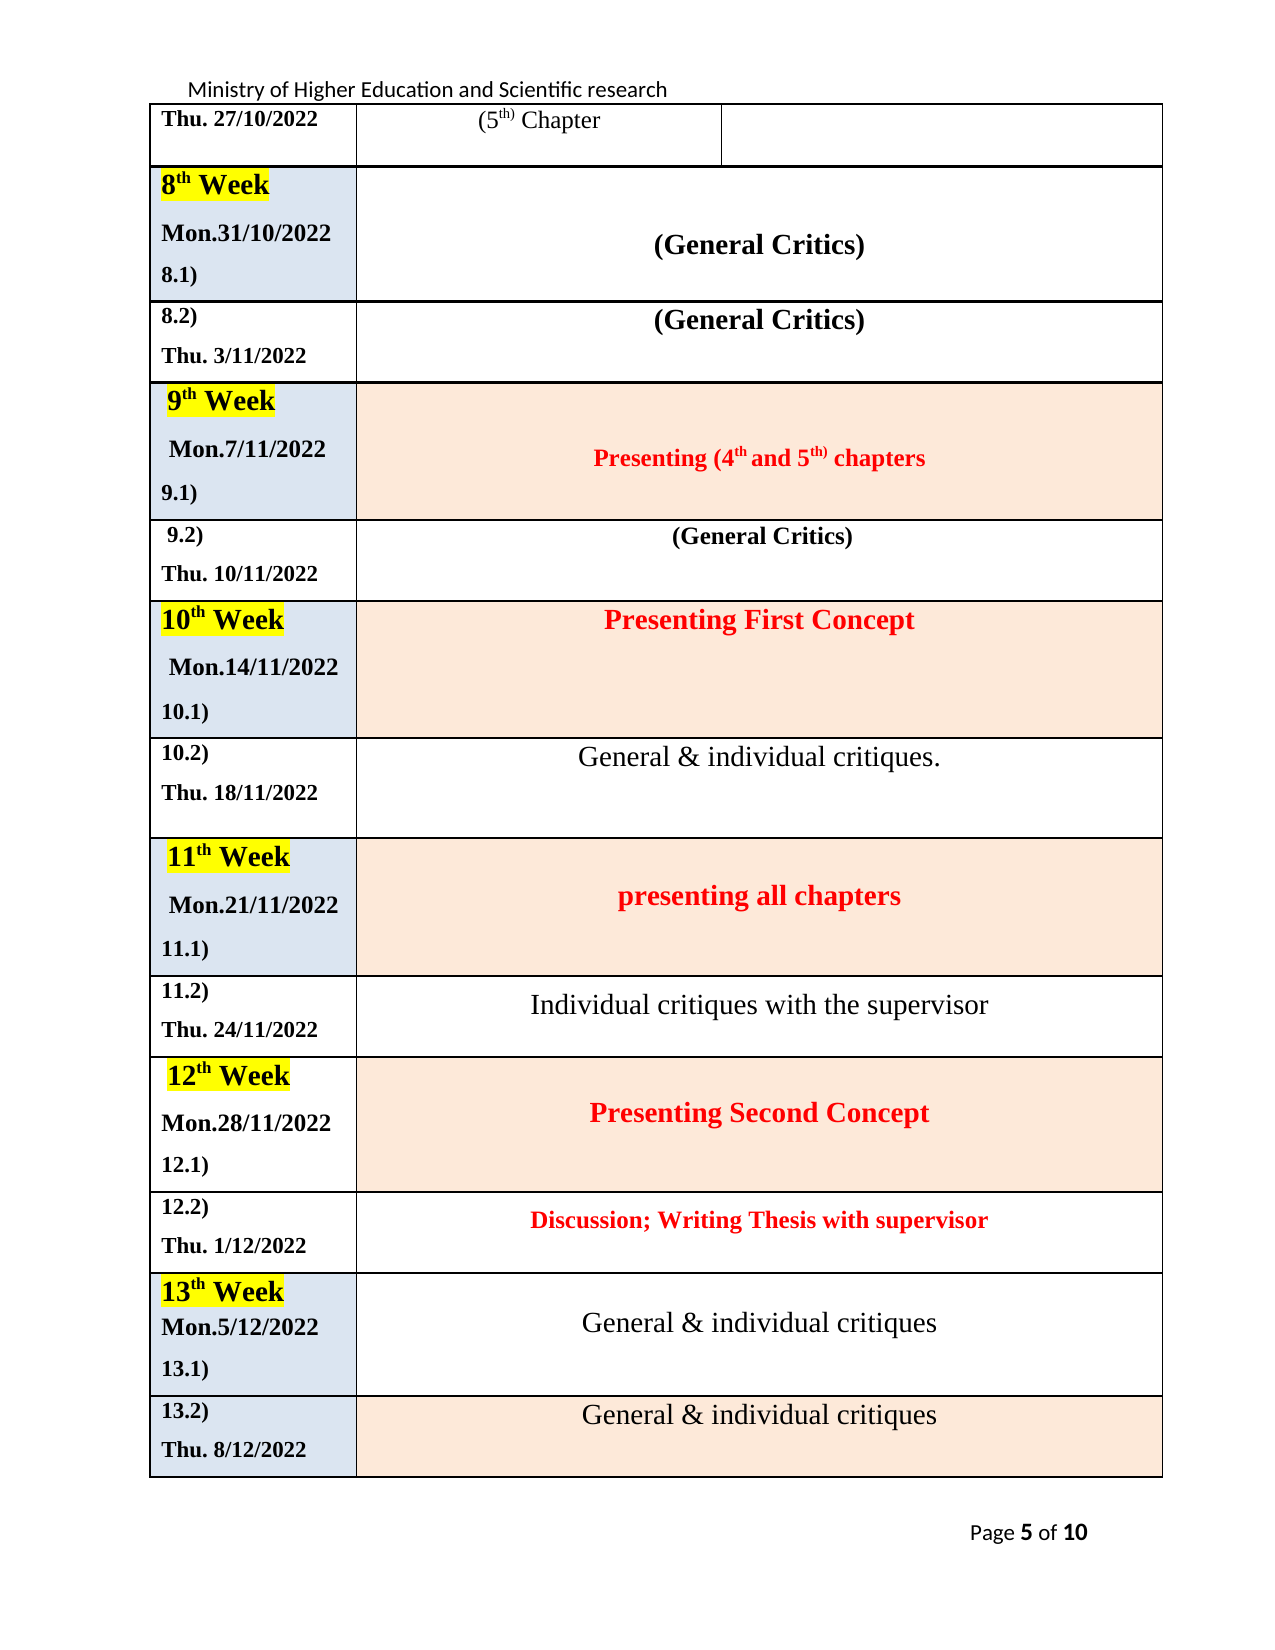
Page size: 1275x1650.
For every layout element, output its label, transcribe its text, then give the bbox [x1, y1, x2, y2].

table_cell General & individual critiques [357, 1274, 1162, 1395]
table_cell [357, 105, 721, 165]
table_cell General & individual critiques [357, 1397, 1162, 1476]
table_cell 9th Week Mon.7/11/2022 9.1) [151, 384, 356, 519]
table_cell Presenting (4th and 5th) chapters [357, 384, 1162, 519]
table_cell 10th Week Mon.14/11/2022 10.1) [151, 602, 356, 737]
table_cell (General Critics) [357, 521, 1162, 600]
table_cell 10.2) Thu. 18/11/2022 [151, 739, 356, 837]
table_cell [722, 105, 1162, 165]
table_cell Presenting First Concept [357, 602, 1162, 737]
table_cell General & individual critiques. [357, 739, 1162, 837]
table_cell 11th Week Mon.21/11/2022 11.1) [151, 839, 356, 975]
table_cell (General Critics) [357, 303, 1162, 381]
table_cell 8th Week Mon.31/10/2022 8.1) [151, 168, 356, 300]
table_cell (General Critics) [357, 168, 1162, 300]
table_cell 12.2) Thu. 1/12/2022 [151, 1193, 356, 1272]
table_cell 9.2) Thu. 10/11/2022 [151, 521, 356, 600]
table_cell Discussion; Writing Thesis with supervisor [357, 1193, 1162, 1272]
table_cell 13.2) Thu. 8/12/2022 [151, 1397, 356, 1476]
table_cell presenting all chapters [357, 839, 1162, 975]
table_cell 8.2) Thu. 3/11/2022 [151, 303, 356, 381]
table_cell 13th Week Mon.5/12/2022 13.1) [151, 1274, 356, 1395]
table_cell Individual critiques with the supervisor [357, 977, 1162, 1056]
table_cell 12th Week Mon.28/11/2022 12.1) [151, 1058, 356, 1191]
table_cell 11.2) Thu. 24/11/2022 [151, 977, 356, 1056]
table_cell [151, 105, 356, 165]
table_cell Presenting Second Concept [357, 1058, 1162, 1191]
